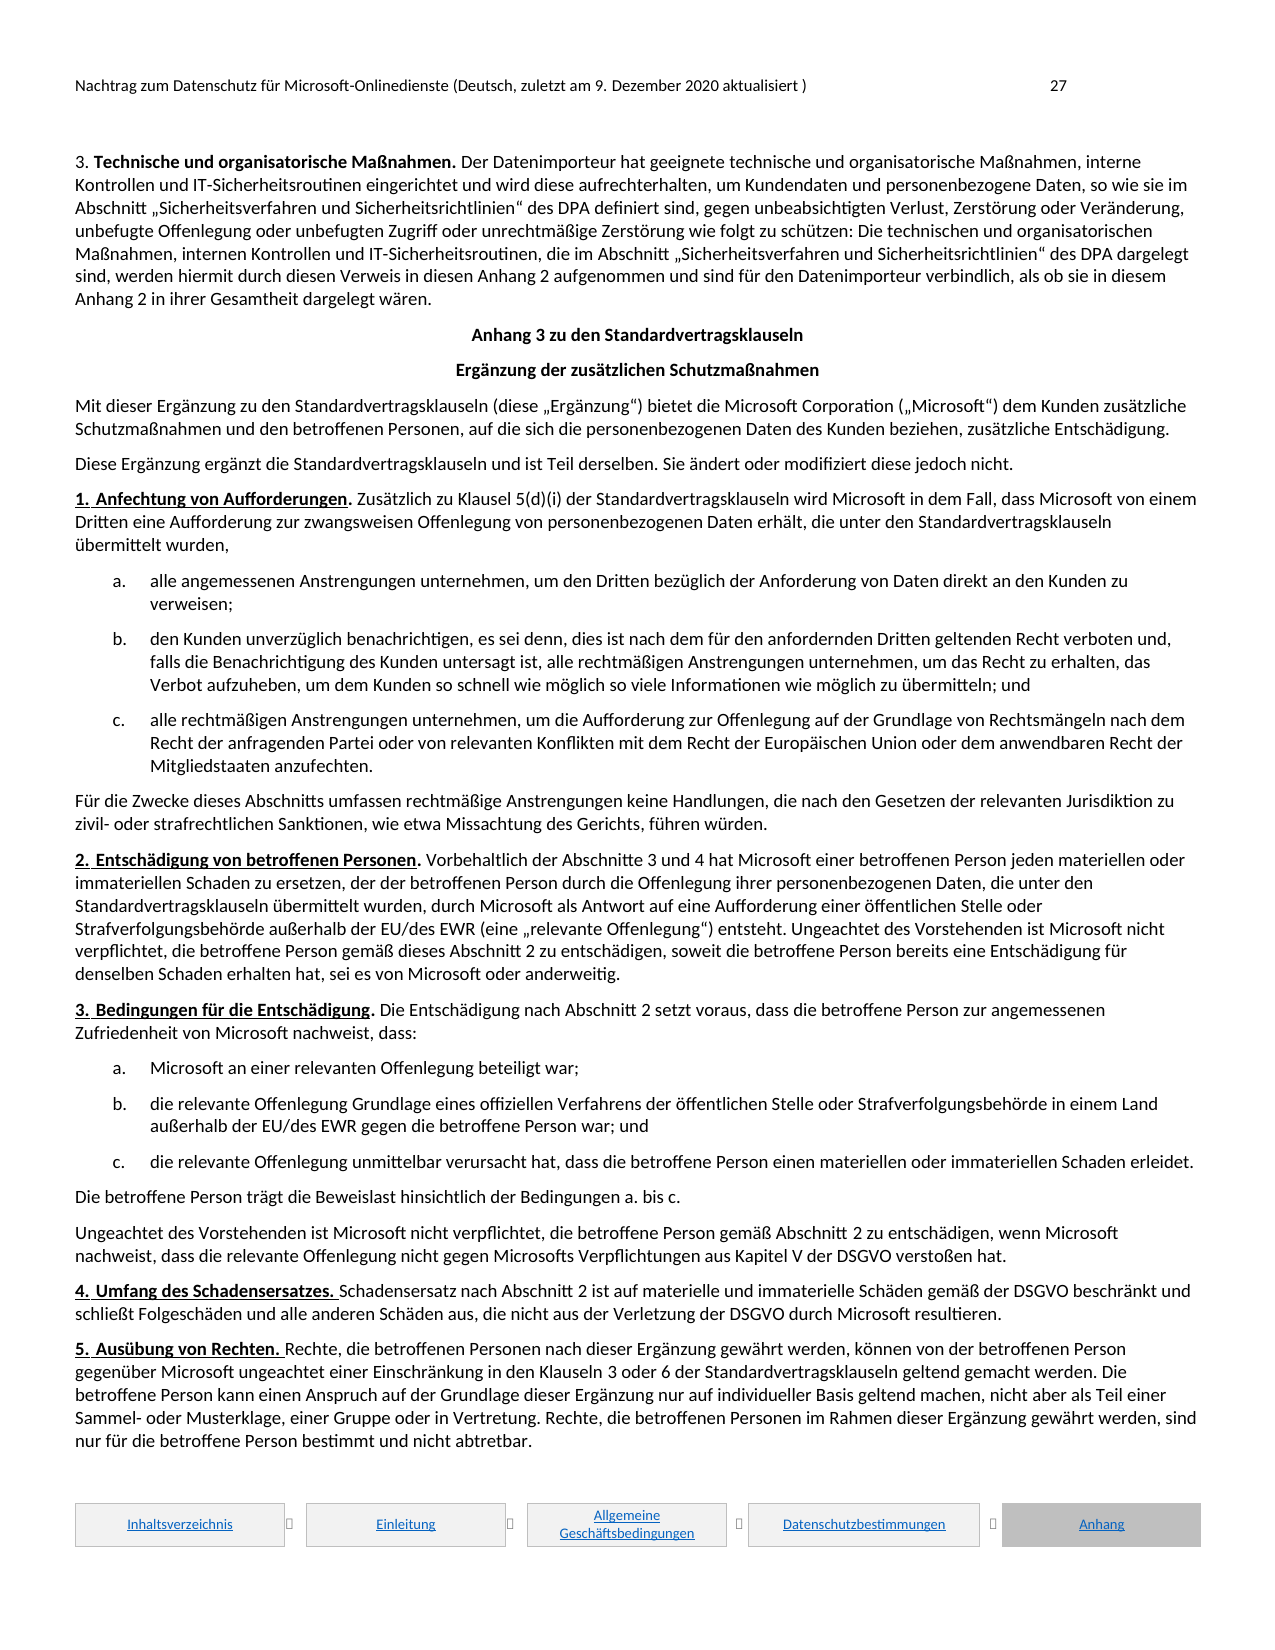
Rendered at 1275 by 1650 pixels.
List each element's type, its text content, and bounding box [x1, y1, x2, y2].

list Entschädigung von betroffenen Personen. Vorbehaltlich der Abschnitte 3 und 4 hat Microsoft einer betroffenen Person jeden materiellen oder immateriellen Schaden zu ersetzen, der der betroffenen Person durch die Offenlegung ihrer personenbezogenen Daten, die unter den Standardvertragsklauseln übermittelt wurden, durch Microsoft als Antwort auf eine Aufforderung einer öffentlichen Stelle oder Strafverfolgungsbehörde außerhalb der EU/des EWR (eine „relevante Offenlegung“) entsteht. Ungeachtet des Vorstehenden ist Microsoft nicht verpflichtet, die betroffene Person gemäß dieses Abschnitt 2 zu entschädigen, soweit die betroffene Person bereits eine Entschädigung für denselben Schaden erhalten hat, sei es von Microsoft oder anderweitig. [75, 848, 1200, 985]
list Ungeachtet des Vorstehenden ist Microsoft nicht verpflichtet, die betroffene Person gemäß Abschnitt 2 zu entschädigen, wenn Microsoft nachweist, dass die relevante Offenlegung nicht gegen Microsofts Verpflichtungen aus Kapitel V der DSGVO verstoßen hat. [75, 1221, 1200, 1267]
list Die betroffene Person trägt die Beweislast hinsichtlich der Bedingungen a. bis c. [75, 1185, 1200, 1208]
list Anfechtung von Aufforderungen. Zusätzlich zu Klausel 5(d)(i) der Standardvertragsklauseln wird Microsoft in dem Fall, dass Microsoft von einem Dritten eine Aufforderung zur zwangsweisen Offenlegung von personenbezogenen Daten erhält, die unter den Standardvertragsklauseln übermittelt wurden, [75, 487, 1200, 556]
list Bedingungen für die Entschädigung. Die Entschädigung nach Abschnitt 2 setzt voraus, dass die betroffene Person zur angemessenen Zufriedenheit von Microsoft nachweist, dass: [75, 998, 1200, 1044]
list Für die Zwecke dieses Abschnitts umfassen rechtmäßige Anstrengungen keine Handlungen, die nach den Gesetzen der relevanten Jurisdiktion zu zivil- oder strafrechtlichen Sanktionen, wie etwa Missachtung des Gerichts, führen würden. [75, 789, 1200, 835]
list Diese Ergänzung ergänzt die Standardvertragsklauseln und ist Teil derselben. Sie ändert oder modifiziert diese jedoch nicht. [75, 452, 1200, 475]
list die relevante Offenlegung Grundlage eines offiziellen Verfahrens der öffentlichen Stelle oder Strafverfolgungsbehörde in einem Land außerhalb der EU/des EWR gegen die betroffene Person war; und [112, 1092, 1200, 1137]
list die relevante Offenlegung unmittelbar verursacht hat, dass die betroffene Person einen materiellen oder immateriellen Schaden erleidet. [112, 1150, 1200, 1173]
list Anhang 3 zu den Standardvertragsklauseln [75, 323, 1200, 346]
list den Kunden unverzüglich benachrichtigen, es sei denn, dies ist nach dem für den anfordernden Dritten geltenden Recht verboten und, falls die Benachrichtigung des Kunden untersagt ist, alle rechtmäßigen Anstrengungen unternehmen, um das Recht zu erhalten, das Verbot aufzuheben, um dem Kunden so schnell wie möglich so viele Informationen wie möglich zu übermitteln; und [112, 627, 1200, 696]
list Ausübung von Rechten. Rechte, die betroffenen Personen nach dieser Ergänzung gewährt werden, können von der betroffenen Person gegenüber Microsoft ungeachtet einer Einschränkung in den Klauseln 3 oder 6 der Standardvertragsklauseln geltend gemacht werden. Die betroffene Person kann einen Anspruch auf der Grundlage dieser Ergänzung nur auf individueller Basis geltend machen, nicht aber als Teil einer Sammel- oder Musterklage, einer Gruppe oder in Vertretung. Rechte, die betroffenen Personen im Rahmen dieser Ergänzung gewährt werden, sind nur für die betroffene Person bestimmt und nicht abtretbar. [75, 1337, 1200, 1452]
list Umfang des Schadensersatzes. Schadensersatz nach Abschnitt 2 ist auf materielle und immaterielle Schäden gemäß der DSGVO beschränkt und schließt Folgeschäden und alle anderen Schäden aus, die nicht aus der Verletzung der DSGVO durch Microsoft resultieren. [75, 1279, 1200, 1325]
list 3. Technische und organisatorische Maßnahmen. Der Datenimporteur hat geeignete technische und organisatorische Maßnahmen, interne Kontrollen und IT-Sicherheitsroutinen eingerichtet und wird diese aufrechterhalten, um Kundendaten und personenbezogene Daten, so wie sie im Abschnitt „Sicherheitsverfahren und Sicherheitsrichtlinien“ des DPA definiert sind, gegen unbeabsichtigten Verlust, Zerstörung oder Veränderung, unbefugte Offenlegung oder unbefugten Zugriff oder unrechtmäßige Zerstörung wie folgt zu schützen: Die technischen und organisatorischen Maßnahmen, internen Kontrollen und IT-Sicherheitsroutinen, die im Abschnitt „Sicherheitsverfahren und Sicherheitsrichtlinien“ des DPA dargelegt sind, werden hiermit durch diesen Verweis in diesen Anhang 2 aufgenommen und sind für den Datenimporteur verbindlich, als ob sie in diesem Anhang 2 in ihrer Gesamtheit dargelegt wären. [75, 150, 1200, 310]
list Ergänzung der zusätzlichen Schutzmaßnahmen [75, 358, 1200, 381]
list Mit dieser Ergänzung zu den Standardvertragsklauseln (diese „Ergänzung“) bietet die Microsoft Corporation („Microsoft“) dem Kunden zusätzliche Schutzmaßnahmen und den betroffenen Personen, auf die sich die personenbezogenen Daten des Kunden beziehen, zusätzliche Entschädigung. [75, 394, 1200, 439]
list alle angemessenen Anstrengungen unternehmen, um den Dritten bezüglich der Anforderung von Daten direkt an den Kunden zu verweisen; [112, 569, 1200, 614]
list alle rechtmäßigen Anstrengungen unternehmen, um die Aufforderung zur Offenlegung auf der Grundlage von Rechtsmängeln nach dem Recht der anfragenden Partei oder von relevanten Konflikten mit dem Recht der Europäischen Union oder dem anwendbaren Recht der Mitgliedstaaten anzufechten. [112, 708, 1200, 777]
list Microsoft an einer relevanten Offenlegung beteiligt war; [112, 1056, 1200, 1079]
